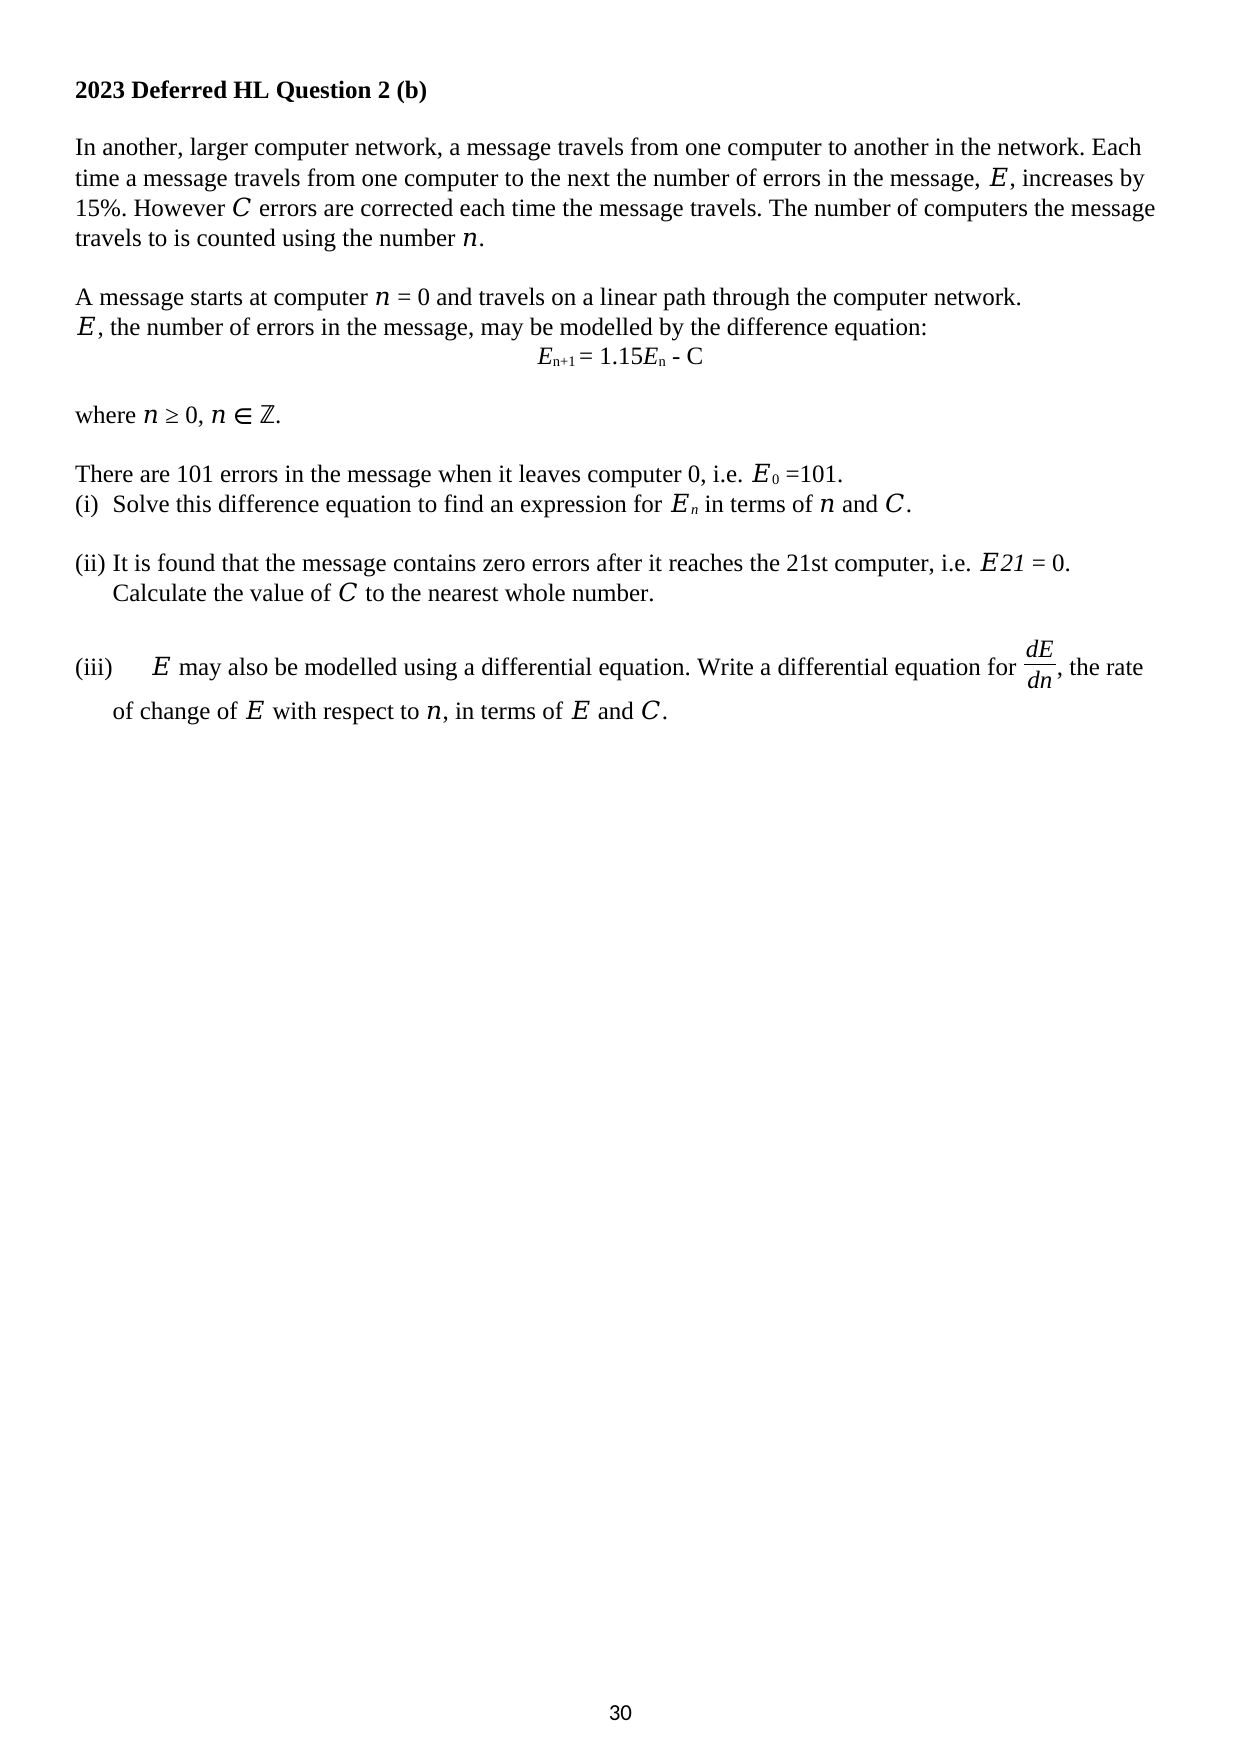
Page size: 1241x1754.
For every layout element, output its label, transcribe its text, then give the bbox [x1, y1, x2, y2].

text 2023 Deferred HL Question 2 (b) [75, 75, 1165, 104]
text 𝐸, the number of errors in the message, may be modelled by the difference equation: [75, 311, 1165, 341]
text En+1 = 1.15En - C [75, 341, 1165, 370]
list 𝐸 may also be modelled using a differential equation. Write a differential equation for , the rate of change of 𝐸 with respect to 𝑛, in terms of 𝐸 and 𝐶. [75, 636, 1165, 725]
text A message starts at computer 𝑛 = 0 and travels on a linear path through the computer network. [75, 281, 1165, 311]
text In another, larger computer network, a message travels from one computer to another in the network. Each time a message travels from one computer to the next the number of errors in the message, 𝐸, increases by 15%. However 𝐶 errors are corrected each time the message travels. The number of computers the message travels to is counted using the number 𝑛. [75, 132, 1165, 252]
list Solve this difference equation to find an expression for 𝐸n in terms of 𝑛 and 𝐶. [75, 488, 1165, 518]
text where 𝑛 ≥ 0, 𝑛 ∈ ℤ. [75, 398, 1165, 429]
text There are 101 errors in the message when it leaves computer 0, i.e. 𝐸0 =101. [75, 457, 1165, 488]
list It is found that the message contains zero errors after it reaches the 21st computer, i.e. 𝐸21 = 0. Calculate the value of 𝐶 to the nearest whole number. [75, 547, 1165, 607]
